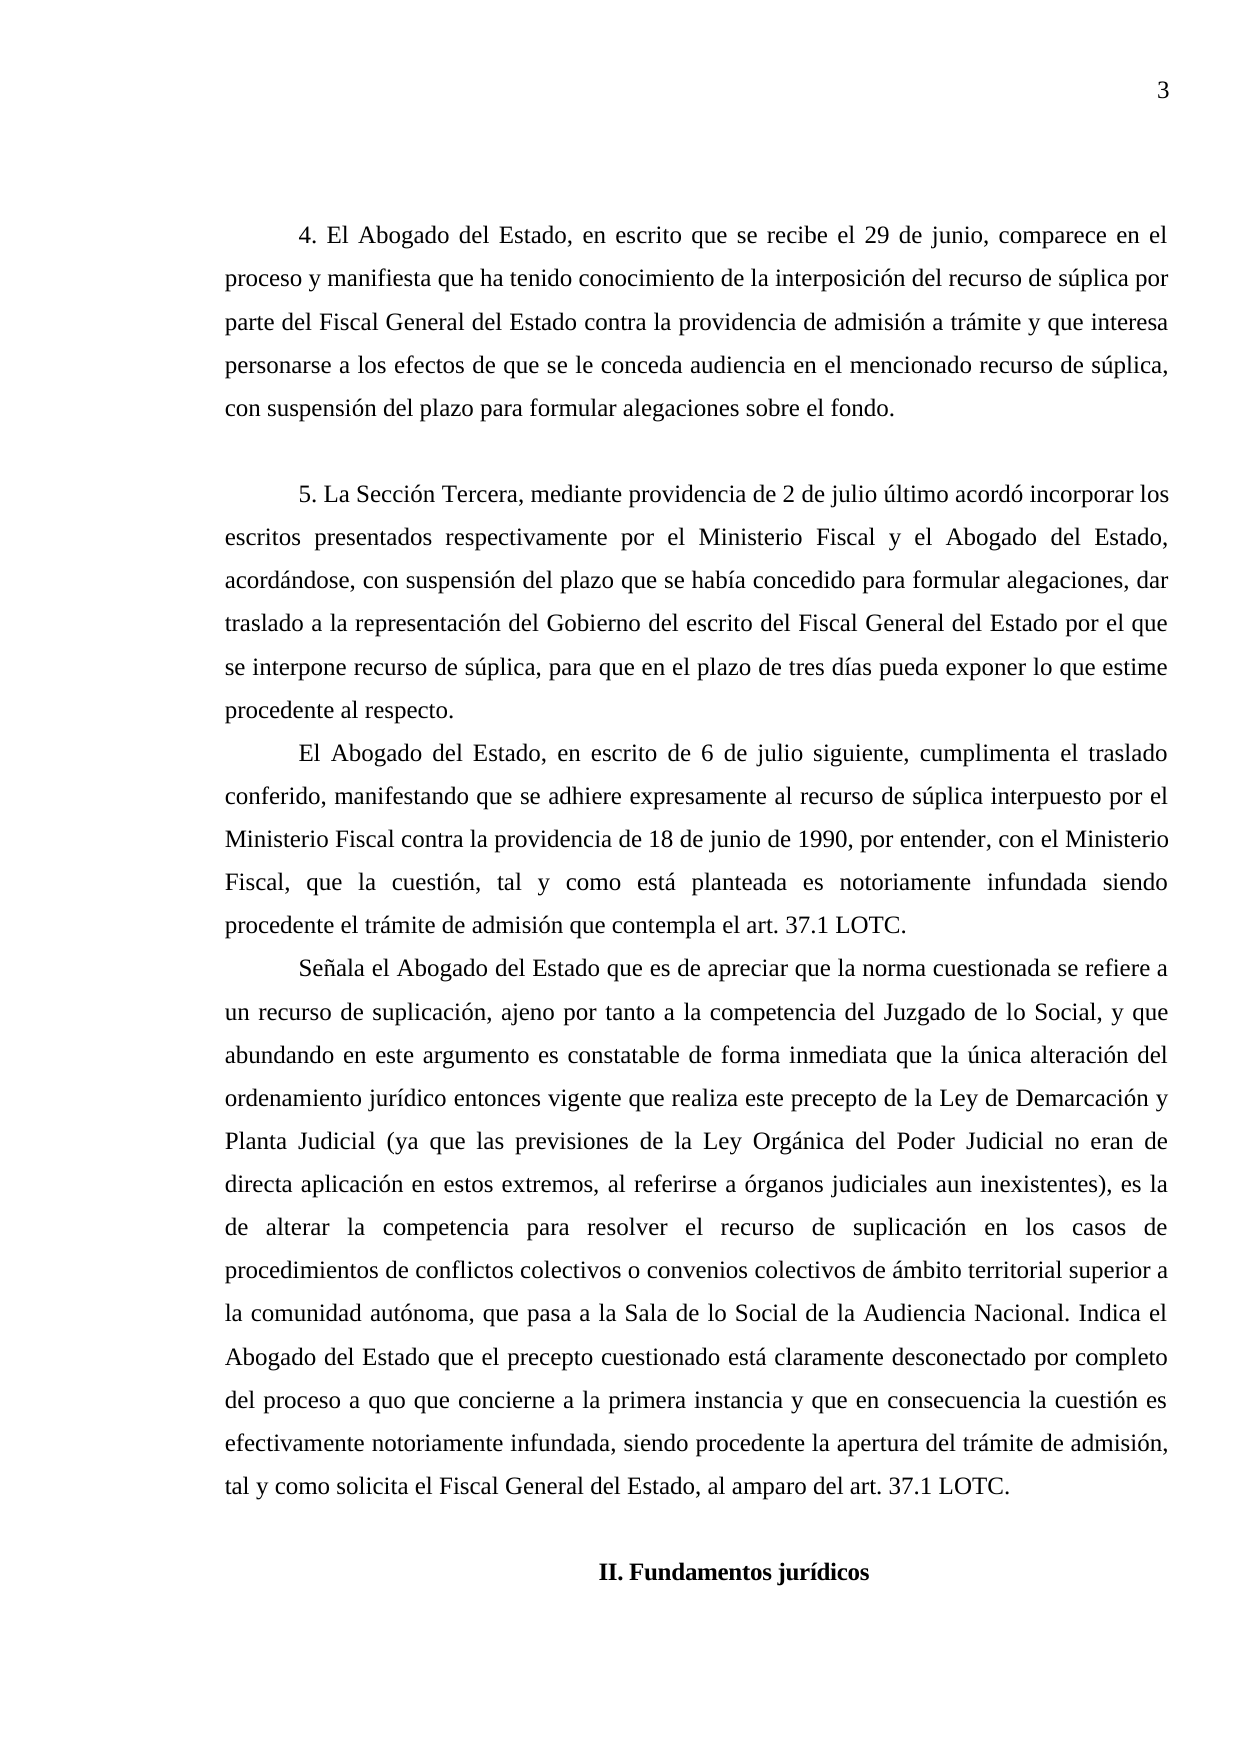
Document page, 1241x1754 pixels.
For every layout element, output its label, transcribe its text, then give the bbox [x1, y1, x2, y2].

text Señala el Abogado del Estado que es de apreciar que la norma cuestionada se refiere a un recurso de suplicación, ajeno por tanto a la competencia del Juzgado de lo Social, y que abundando en este argumento es constatable de forma inmediata que la única alteración del ordenamiento jurídico entonces vigente que realiza este precepto de la Ley de Demarcación y Planta Judicial (ya que las previsiones de la Ley Orgánica del Poder Judicial no eran de directa aplicación en estos extremos, al referirse a órganos judiciales aun inexistentes), es la de alterar la competencia para resolver el recurso de suplicación en los casos de procedimientos de conflictos colectivos o convenios colectivos de ámbito territorial superior a la comunidad autónoma, que pasa a la Sala de lo Social de la Audiencia Nacional. Indica el Abogado del Estado que el precepto cuestionado está claramente desconectado por completo del proceso a quo que concierne a la primera instancia y que en consecuencia la cuestión es efectivamente notoriamente infundada, siendo procedente la apertura del trámite de admisión, tal y como solicita el Fiscal General del Estado, al amparo del art. 37.1 LOTC. [224, 953, 1169, 1500]
text El Abogado del Estado, en escrito de 6 de julio siguiente, cumplimenta el traslado conferido, manifestando que se adhiere expresamente al recurso de súplica interpuesto por el Ministerio Fiscal contra la providencia de 18 de junio de 1990, por entender, con el Ministerio Fiscal, que la cuestión, tal y como está planteada es notoriamente infundada siendo procedente el trámite de admisión que contempla el art. 37.1 LOTC. [224, 738, 1169, 939]
text 4. El Abogado del Estado, en escrito que se recibe el 29 de junio, comparece en el proceso y manifiesta que ha tenido conocimiento de la interposición del recurso de súplica por parte del Fiscal General del Estado contra la providencia de admisión a trámite y que interesa personarse a los efectos de que se le conceda audiencia en el mencionado recurso de súplica, con suspensión del plazo para formular alegaciones sobre el fondo. [224, 220, 1169, 422]
text 5. La Sección Tercera, mediante providencia de 2 de julio último acordó incorporar los escritos presentados respectivamente por el Ministerio Fiscal y el Abogado del Estado, acordándose, con suspensión del plazo que se había concedido para formular alegaciones, dar traslado a la representación del Gobierno del escrito del Fiscal General del Estado por el que se interpone recurso de súplica, para que en el plazo de tres días pueda exponer lo que estime procedente al respecto. [224, 479, 1169, 723]
subtitle II. Fundamentos jurídicos [224, 1557, 1169, 1586]
